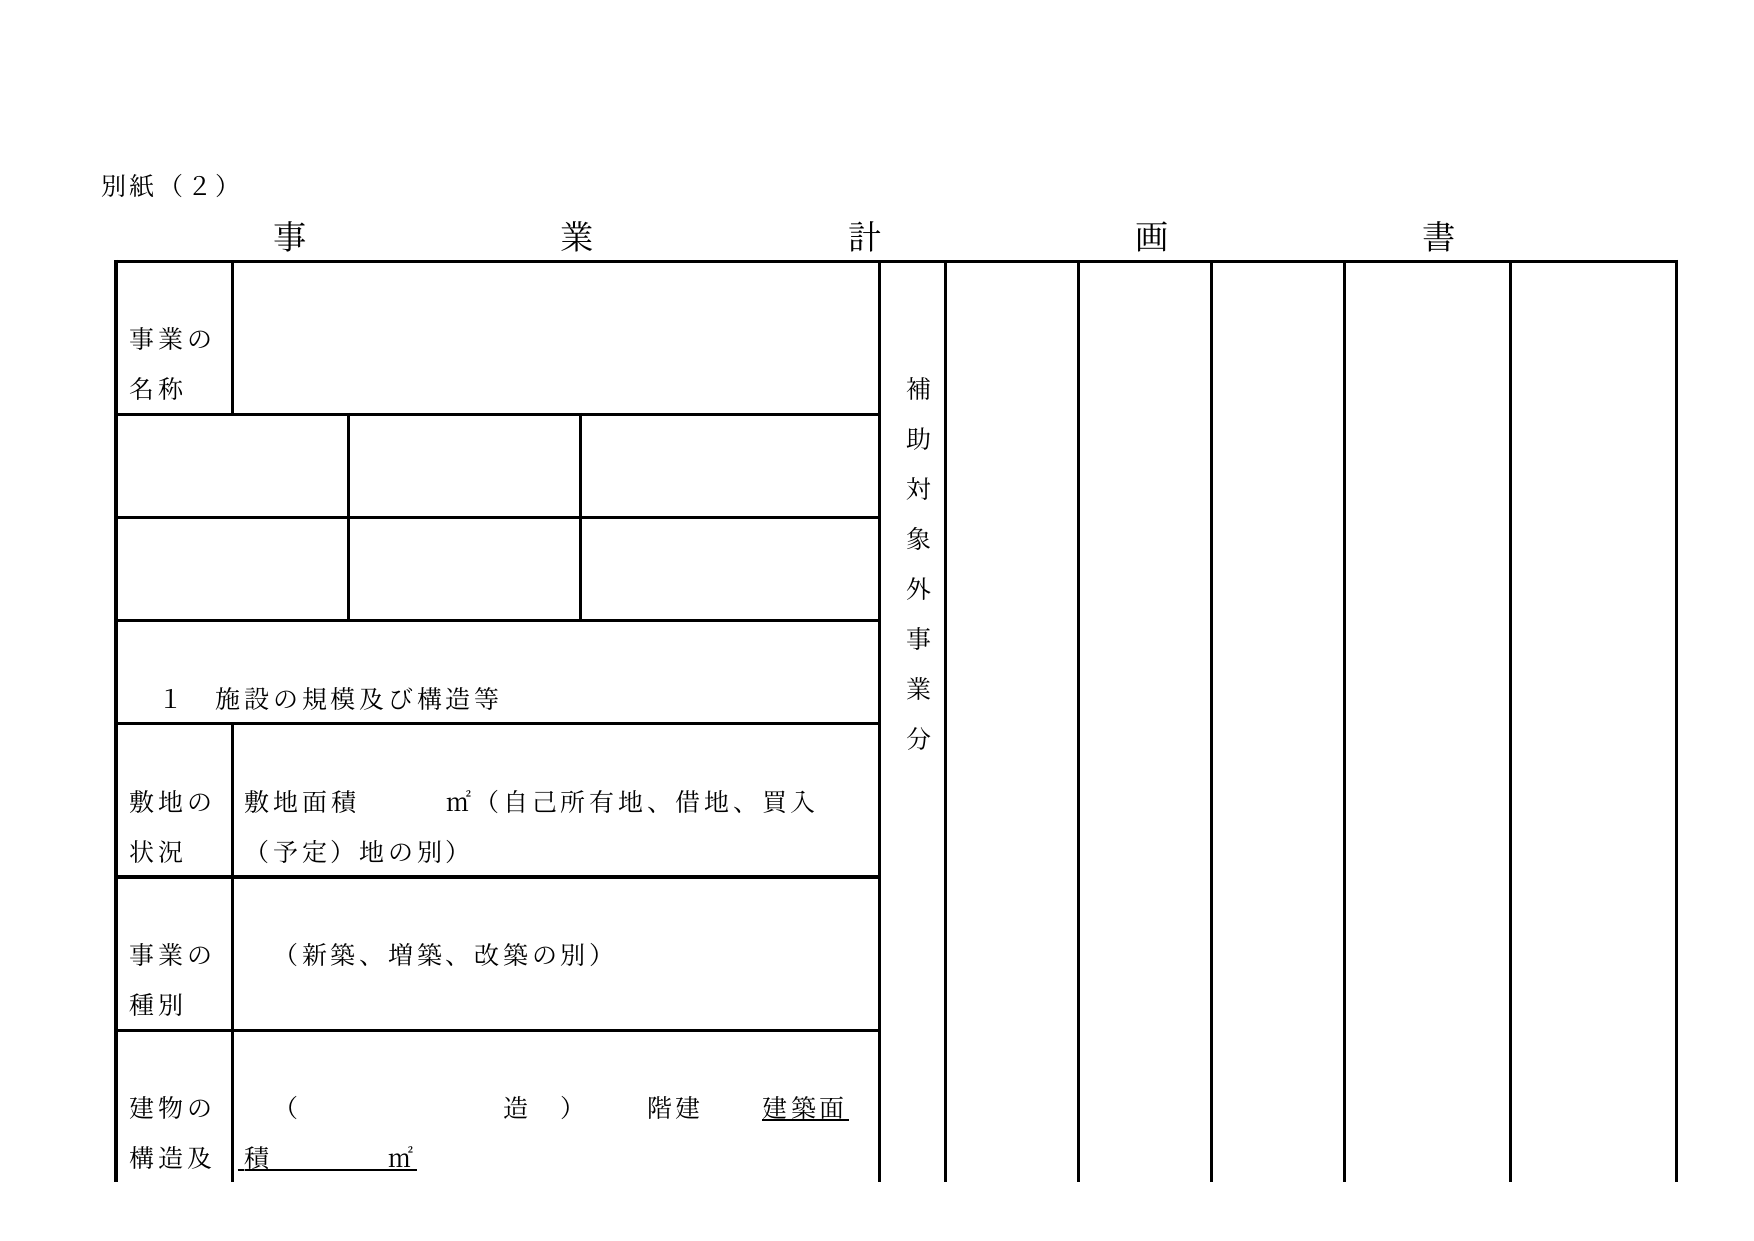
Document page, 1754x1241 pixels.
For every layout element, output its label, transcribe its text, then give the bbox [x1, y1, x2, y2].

table_header 事業の名称 [118, 263, 231, 413]
table_header [1213, 263, 1343, 1182]
table_cell 敷地の状況 [118, 725, 231, 875]
table_header [1080, 263, 1210, 1182]
table_cell １ 施設の規模及び構造等 [118, 622, 878, 722]
table_header 補 助 対 象 外 事 業 分 [881, 263, 944, 1182]
table_cell [118, 416, 347, 516]
table_cell 事業の種別 [118, 879, 231, 1028]
table_cell [118, 519, 347, 619]
table_cell [582, 519, 878, 619]
table_cell [582, 416, 878, 516]
table_cell （新築、増築、改築の別） [234, 879, 878, 1028]
table_header [1512, 263, 1675, 1182]
table_cell [350, 519, 579, 619]
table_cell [234, 1032, 878, 1182]
table_cell [350, 416, 579, 516]
table_cell 建物の構造及び面積 [118, 1032, 231, 1182]
text 事 業 計 画 書 [101, 210, 1653, 260]
table_cell 敷地面積 ㎡（自己所有地、借地、買入（予定）地の別） [234, 725, 878, 875]
table_header [947, 263, 1077, 1182]
table_header [234, 263, 878, 413]
table_header [1346, 263, 1509, 1182]
text 別紙（２） [101, 160, 1653, 210]
